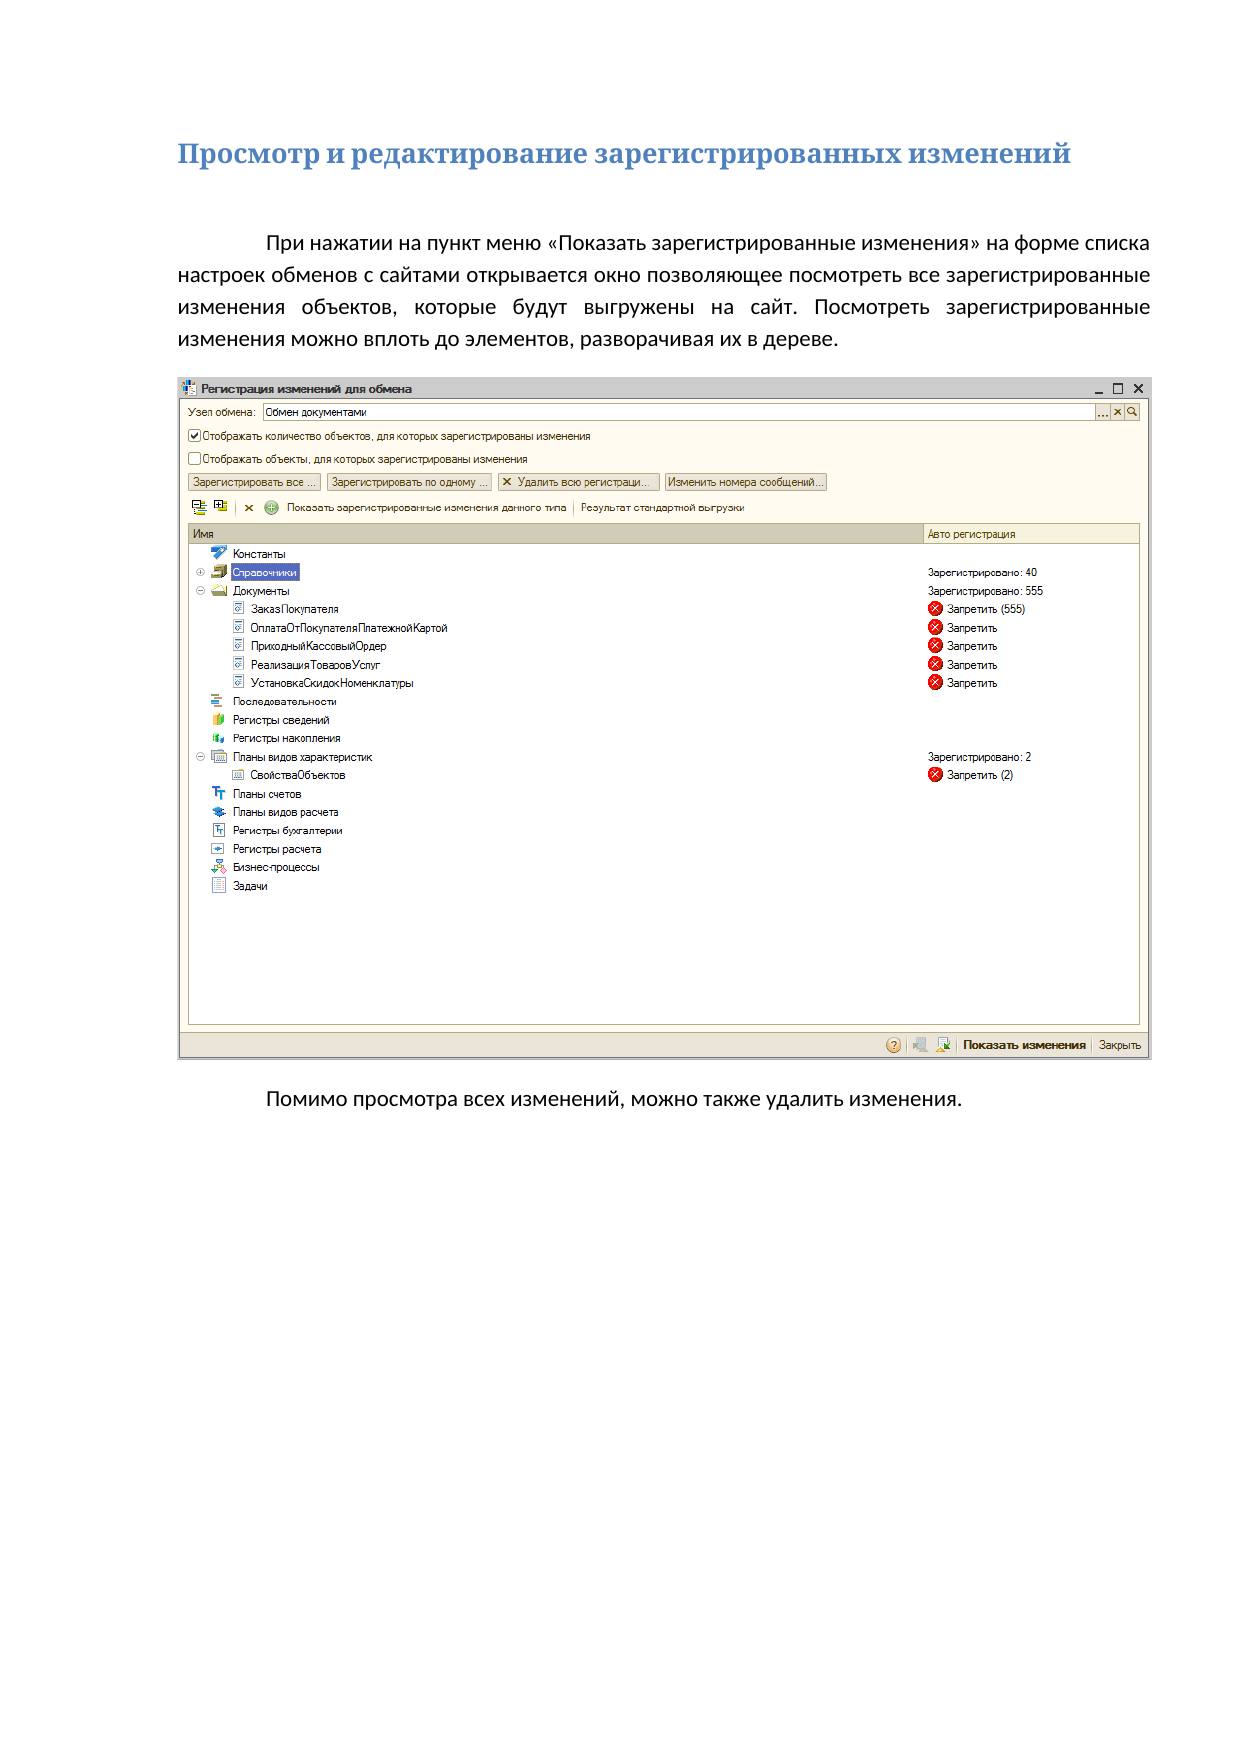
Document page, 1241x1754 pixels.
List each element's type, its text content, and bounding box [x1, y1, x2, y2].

picture [177, 377, 1152, 1060]
text При нажатии на пункт меню «Показать зарегистрированные изменения» на форме списка настроек обменов с сайтами открывается окно позволяющее посмотреть все зарегистрированные изменения объектов, которые будут выгружены на сайт. Посмотреть зарегистрированные изменения можно вплоть до элементов, разворачивая их в дереве. [177, 228, 1152, 352]
text Помимо просмотра всех изменений, можно также удалить изменения. [177, 1084, 1152, 1112]
subtitle Просмотр и редактирование зарегистрированных изменений [177, 139, 1152, 170]
